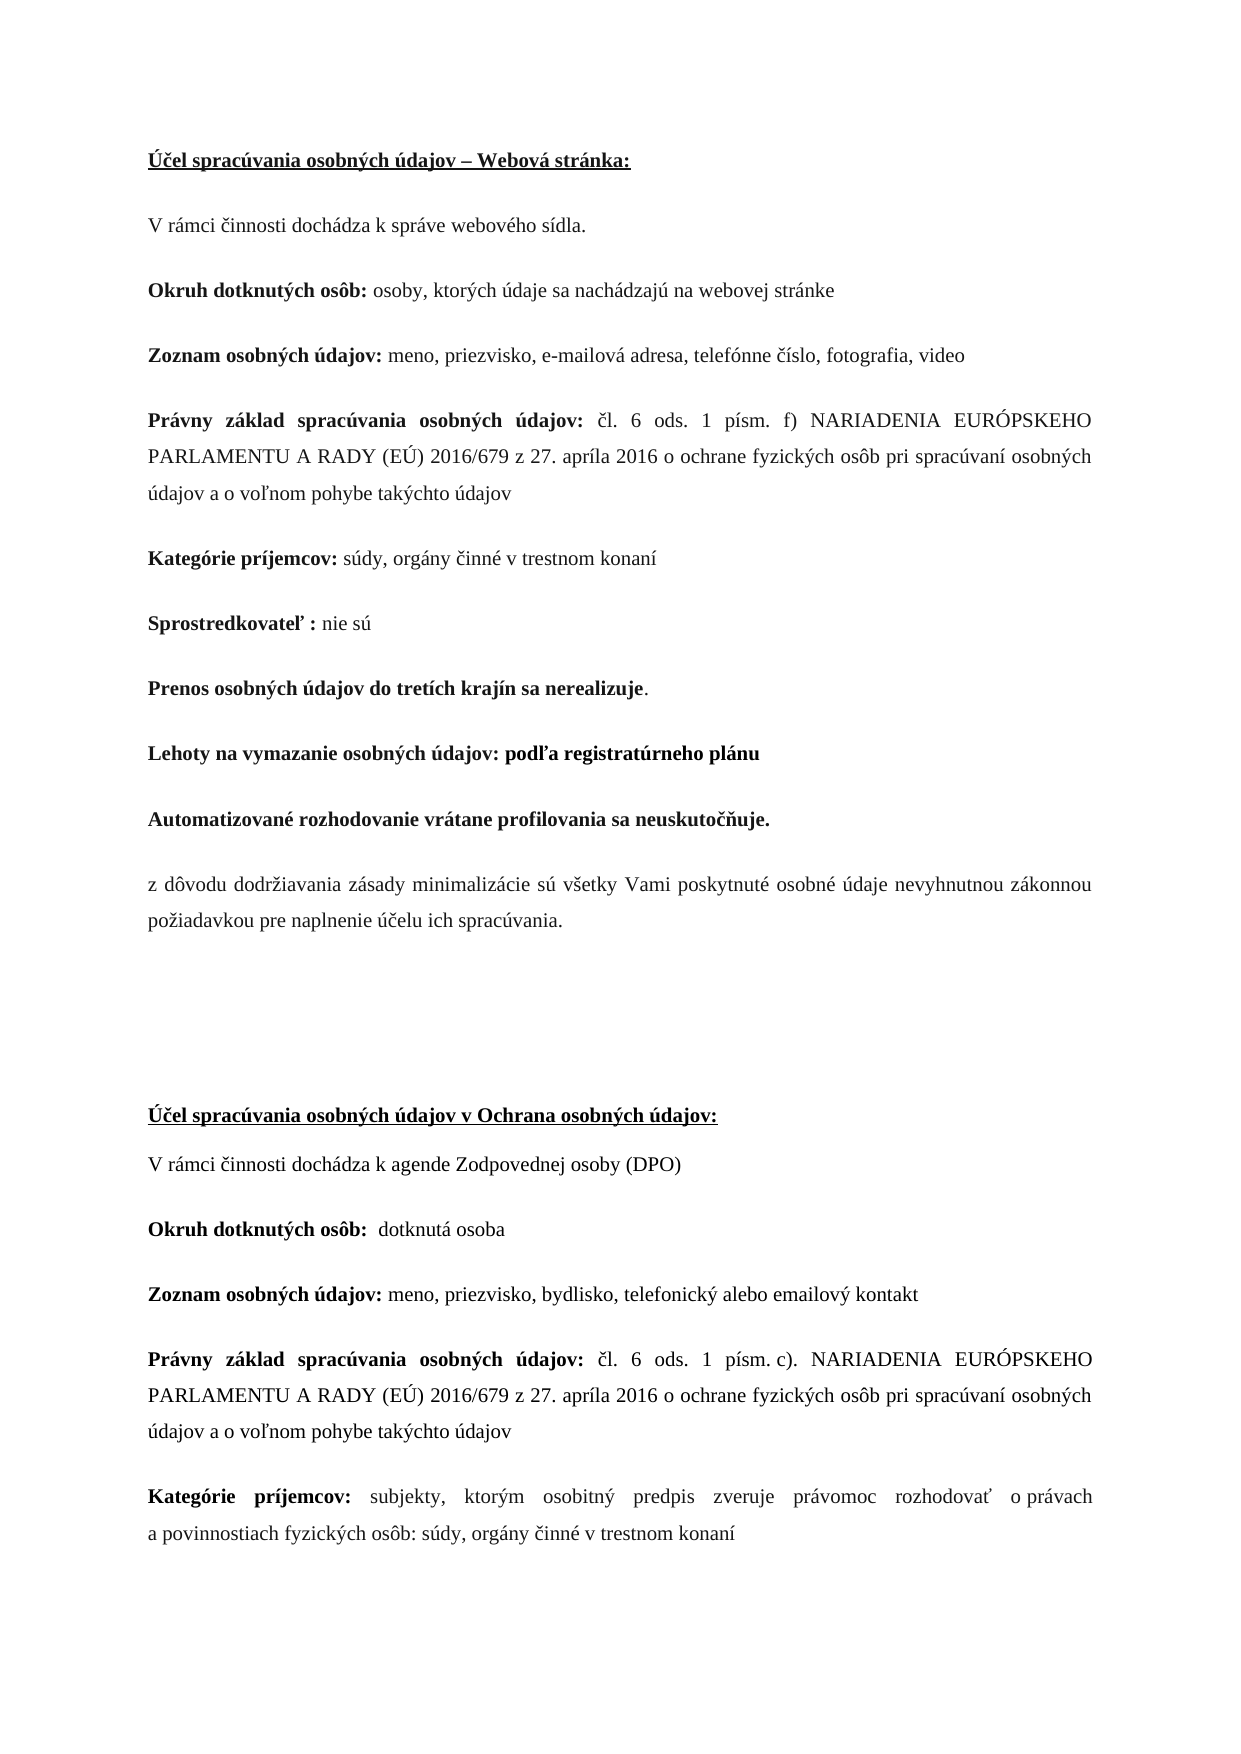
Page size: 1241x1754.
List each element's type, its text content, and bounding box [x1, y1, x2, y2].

text V rámci činnosti dochádza k agende Zodpovednej osoby (DPO) [148, 1152, 1093, 1176]
text Sprostredkovateľ : nie sú [148, 611, 1093, 635]
text Automatizované rozhodovanie vrátane profilovania sa neuskutočňuje. [148, 807, 1093, 831]
text Právny základ spracúvania osobných údajov: čl. 6 ods. 1 písm. f) NARIADENIA EURÓPSKEHO PARLAMENTU A RADY (EÚ) 2016/679 z 27. apríla 2016 o ochrane fyzických osôb pri spracúvaní osobných údajov a o voľnom pohybe takýchto údajov [148, 408, 1093, 504]
text Zoznam osobných údajov: meno, priezvisko, bydlisko, telefonický alebo emailový kontakt [148, 1282, 1093, 1306]
text z dôvodu dodržiavania zásady minimalizácie sú všetky Vami poskytnuté osobné údaje nevyhnutnou zákonnou požiadavkou pre naplnenie účelu ich spracúvania. [148, 872, 1093, 932]
text Prenos osobných údajov do tretích krajín sa nerealizuje. [148, 676, 1093, 700]
text Účel spracúvania osobných údajov – Webová stránka: [148, 148, 1093, 172]
text Kategórie príjemcov: súdy, orgány činné v trestnom konaní [148, 546, 1093, 570]
text Lehoty na vymazanie osobných údajov: podľa registratúrneho plánu [148, 741, 1093, 765]
text V rámci činnosti dochádza k správe webového sídla. [148, 213, 1093, 237]
text Právny základ spracúvania osobných údajov: čl. 6 ods. 1 písm. c). NARIADENIA EURÓPSKEHO PARLAMENTU A RADY (EÚ) 2016/679 z 27. apríla 2016 o ochrane fyzických osôb pri spracúvaní osobných údajov a o voľnom pohybe takýchto údajov [148, 1347, 1093, 1443]
text Okruh dotknutých osôb: dotknutá osoba [148, 1217, 1093, 1241]
text Účel spracúvania osobných údajov v Ochrana osobných údajov: [148, 1103, 1093, 1127]
text Okruh dotknutých osôb: osoby, ktorých údaje sa nachádzajú na webovej stránke [148, 278, 1093, 302]
text Kategórie príjemcov: subjekty, ktorým osobitný predpis zveruje právomoc rozhodovať o právach a povinnostiach fyzických osôb: súdy, orgány činné v trestnom konaní [148, 1484, 1093, 1544]
text Zoznam osobných údajov: meno, priezvisko, e-mailová adresa, telefónne číslo, fotografia, video [148, 343, 1093, 367]
